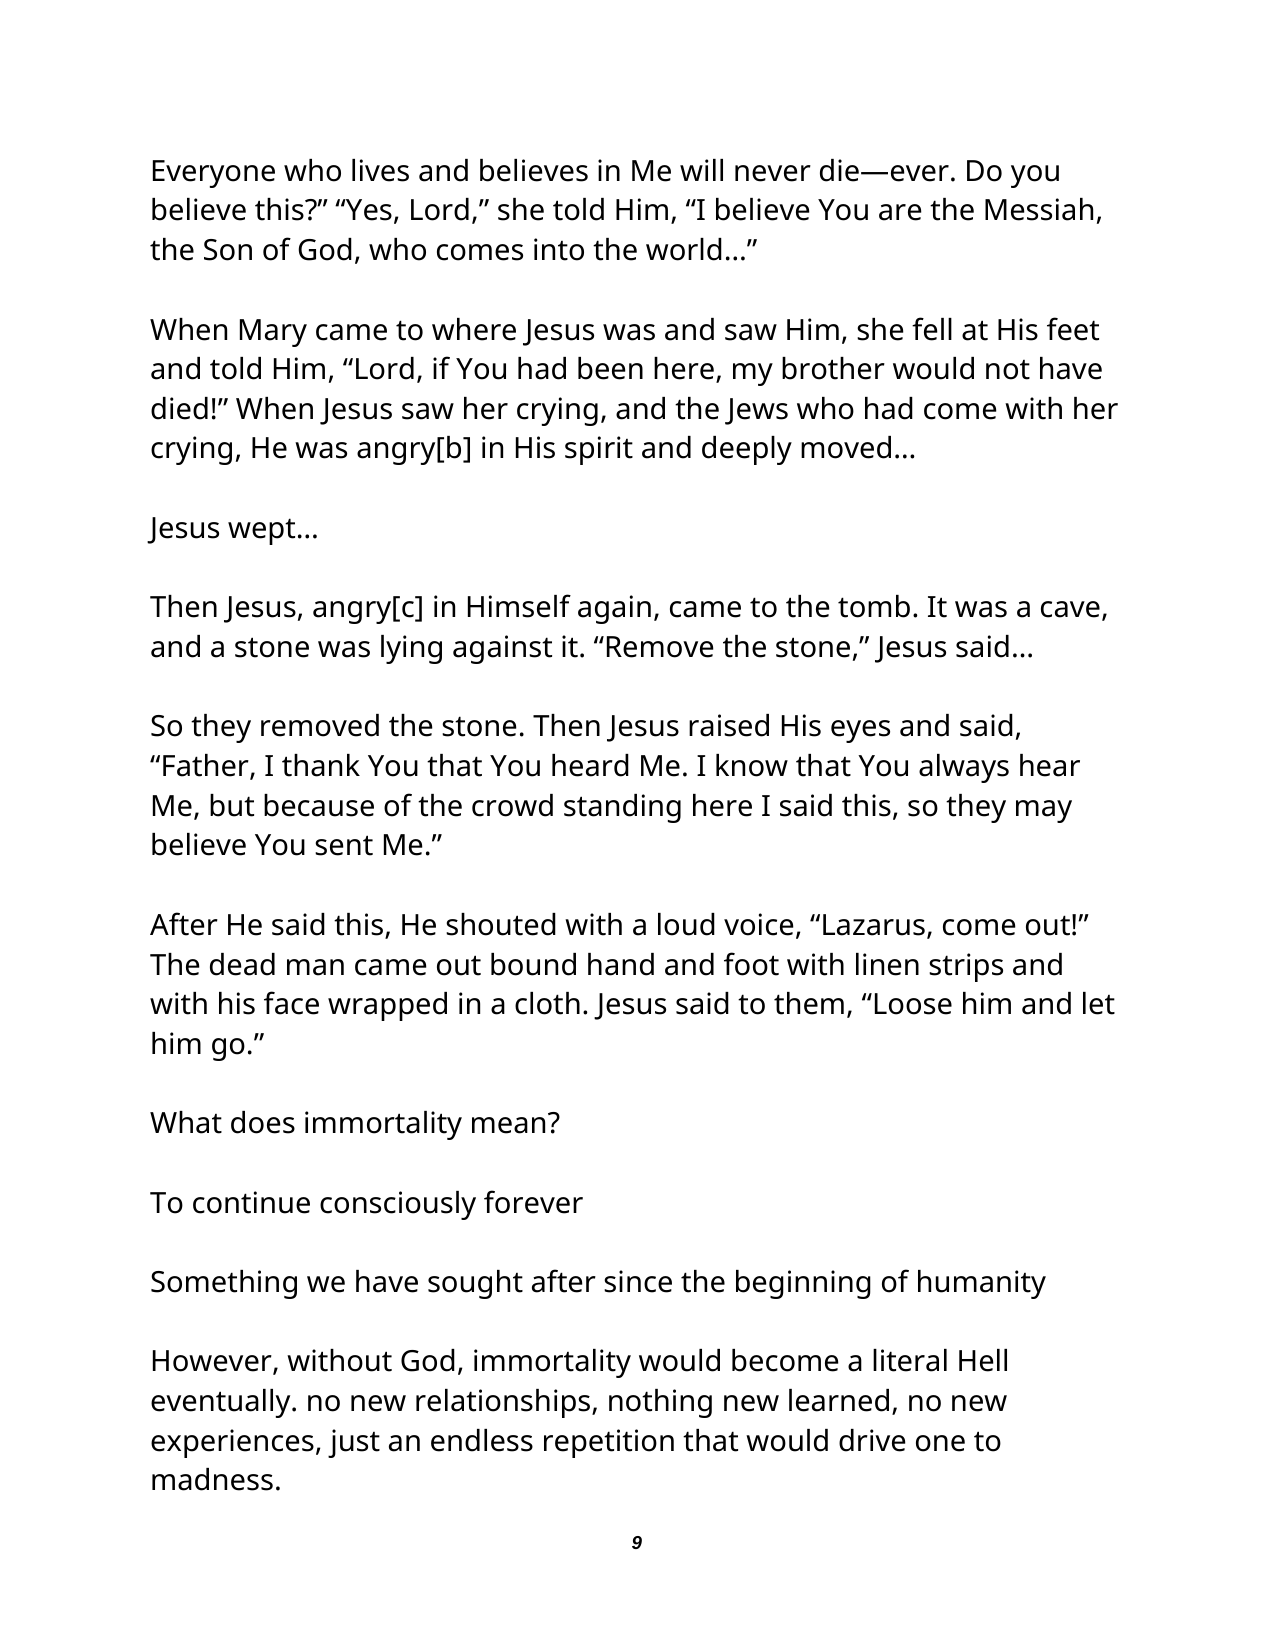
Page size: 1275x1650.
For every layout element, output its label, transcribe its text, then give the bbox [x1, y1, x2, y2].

text Everyone who lives and believes in Me will never die—ever. Do you believe this?” “Yes, Lord,” she told Him, “I believe You are the Messiah, the Son of God, who comes into the world…” [150, 150, 1125, 269]
text Something we have sought after since the beginning of humanity [150, 1261, 1125, 1301]
text Jesus wept… [150, 507, 1125, 547]
text When Mary came to where Jesus was and saw Him, she fell at His feet and told Him, “Lord, if You had been here, my brother would not have died!” When Jesus saw her crying, and the Jews who had come with her crying, He was angry[b] in His spirit and deeply moved… [150, 309, 1125, 467]
text What does immortality mean? [150, 1102, 1125, 1142]
text However, without God, immortality would become a literal Hell eventually. no new relationships, nothing new learned, no new experiences, just an endless repetition that would drive one to madness. [150, 1341, 1125, 1499]
text To continue consciously forever [150, 1182, 1125, 1222]
text So they removed the stone. Then Jesus raised His eyes and said, “Father, I thank You that You heard Me. I know that You always hear Me, but because of the crowd standing here I said this, so they may believe You sent Me.” [150, 706, 1125, 864]
text After He said this, He shouted with a loud voice, “Lazarus, come out!” The dead man came out bound hand and foot with linen strips and with his face wrapped in a cloth. Jesus said to them, “Loose him and let him go.” [150, 904, 1125, 1063]
text Then Jesus, angry[c] in Himself again, came to the tomb. It was a cave, and a stone was lying against it. “Remove the stone,” Jesus said… [150, 587, 1125, 666]
